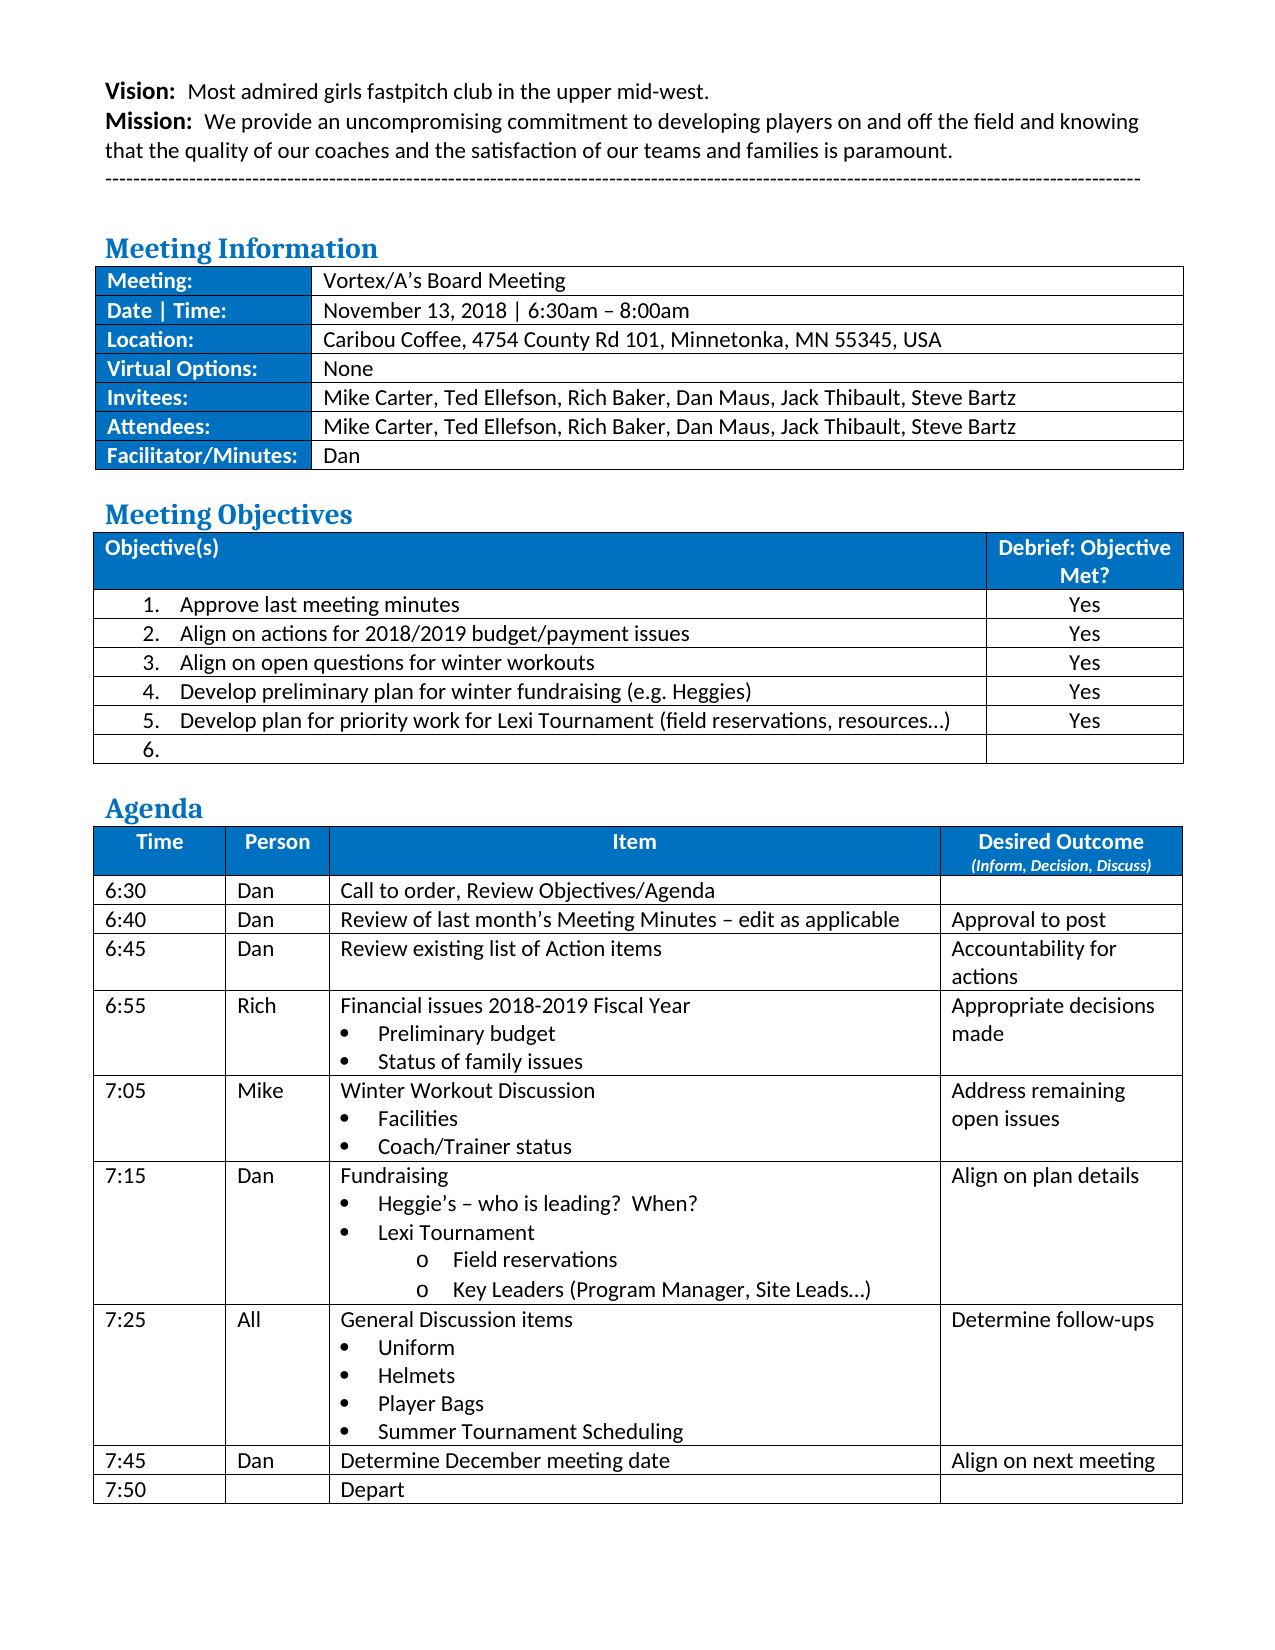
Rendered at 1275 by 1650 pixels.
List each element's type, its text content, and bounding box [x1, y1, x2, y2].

table_cell Approval to post [941, 905, 1182, 933]
table_cell Align on actions for 2018/2019 budget/payment issues [94, 619, 986, 647]
table_cell November 13, 2018 | 6:30am – 8:00am [312, 296, 1183, 324]
table_cell Facilitator/Minutes: [96, 441, 311, 469]
table_header Item [330, 827, 940, 875]
table_cell Accountability for actions [941, 934, 1182, 990]
subtitle Agenda [105, 792, 1170, 826]
table_cell Dan [226, 905, 329, 933]
table_cell Invitees: [96, 383, 311, 411]
table_cell Attendees: [96, 412, 311, 440]
table_cell [94, 735, 986, 763]
table_header Objective(s) [94, 533, 986, 589]
table_cell Review existing list of Action items [330, 934, 940, 990]
table_cell 7:05 [94, 1076, 225, 1161]
table_cell Dan [226, 1162, 329, 1304]
table_cell Dan [226, 1446, 329, 1474]
table_cell 7:50 [94, 1475, 225, 1503]
table_cell 7:15 [94, 1162, 225, 1304]
table_cell Align on plan details [941, 1162, 1182, 1304]
table_header Desired Outcome (Inform, Decision, Discuss) [941, 827, 1182, 875]
table_cell 7:25 [94, 1305, 225, 1445]
table_cell Caribou Coffee, 4754 County Rd 101, Minnetonka, MN 55345, USA [312, 325, 1183, 353]
table_cell [941, 1475, 1182, 1503]
table_cell Determine follow-ups [941, 1305, 1182, 1445]
table_cell Approve last meeting minutes [94, 590, 986, 618]
table_cell [941, 876, 1182, 904]
table_cell Align on open questions for winter workouts [94, 648, 986, 676]
table_cell Appropriate decisions made [941, 991, 1182, 1075]
table_cell Call to order, Review Objectives/Agenda [330, 876, 940, 904]
table_cell Dan [226, 876, 329, 904]
table_cell Determine December meeting date [330, 1446, 940, 1474]
table_cell Address remaining open issues [941, 1076, 1182, 1161]
table_cell Yes [987, 619, 1183, 647]
table_cell Date | Time: [96, 296, 311, 324]
table_cell General Discussion items Uniform Helmets Player Bags Summer Tournament Scheduling [330, 1305, 940, 1445]
table_cell Dan [226, 934, 329, 990]
table_cell Develop preliminary plan for winter fundraising (e.g. Heggies) [94, 677, 986, 705]
subtitle Meeting Objectives [105, 498, 1170, 532]
table_header Vortex/A’s Board Meeting [312, 267, 1183, 295]
table_cell Depart [330, 1475, 940, 1503]
table_cell [226, 1475, 329, 1503]
table_cell [987, 735, 1183, 763]
table_cell 6:40 [94, 905, 225, 933]
table_cell Winter Workout Discussion Facilities Coach/Trainer status [330, 1076, 940, 1161]
table_cell 6:55 [94, 991, 225, 1075]
table_cell Rich [226, 991, 329, 1075]
table_cell Fundraising Heggie’s – who is leading? When? Lexi Tournament Field reservations Key Leaders (Program Manager, Site Leads…) [330, 1162, 940, 1304]
table_cell None [312, 354, 1183, 382]
table_cell Financial issues 2018-2019 Fiscal Year Preliminary budget Status of family issues [330, 991, 940, 1075]
table_header Debrief: Objective Met? [987, 533, 1183, 589]
table_header Time [94, 827, 225, 875]
table_cell Mike [226, 1076, 329, 1161]
table_cell All [226, 1305, 329, 1445]
table_cell Develop plan for priority work for Lexi Tournament (field reservations, resources…) [94, 706, 986, 734]
table_cell Yes [987, 590, 1183, 618]
table_cell Location: [96, 325, 311, 353]
table_cell 6:45 [94, 934, 225, 990]
table_header Person [226, 827, 329, 875]
table_cell Yes [987, 677, 1183, 705]
table_cell Review of last month’s Meeting Minutes – edit as applicable [330, 905, 940, 933]
table_cell 7:45 [94, 1446, 225, 1474]
table_cell Align on next meeting [941, 1446, 1182, 1474]
table_header Meeting: [96, 267, 311, 295]
table_cell Virtual Options: [96, 354, 311, 382]
table_cell 6:30 [94, 876, 225, 904]
table_cell Dan [312, 441, 1183, 469]
table_cell Yes [987, 648, 1183, 676]
subtitle Meeting Information [105, 232, 1170, 266]
table_cell Mike Carter, Ted Ellefson, Rich Baker, Dan Maus, Jack Thibault, Steve Bartz [312, 383, 1183, 411]
table_cell Yes [987, 706, 1183, 734]
table_cell Mike Carter, Ted Ellefson, Rich Baker, Dan Maus, Jack Thibault, Steve Bartz [312, 412, 1183, 440]
